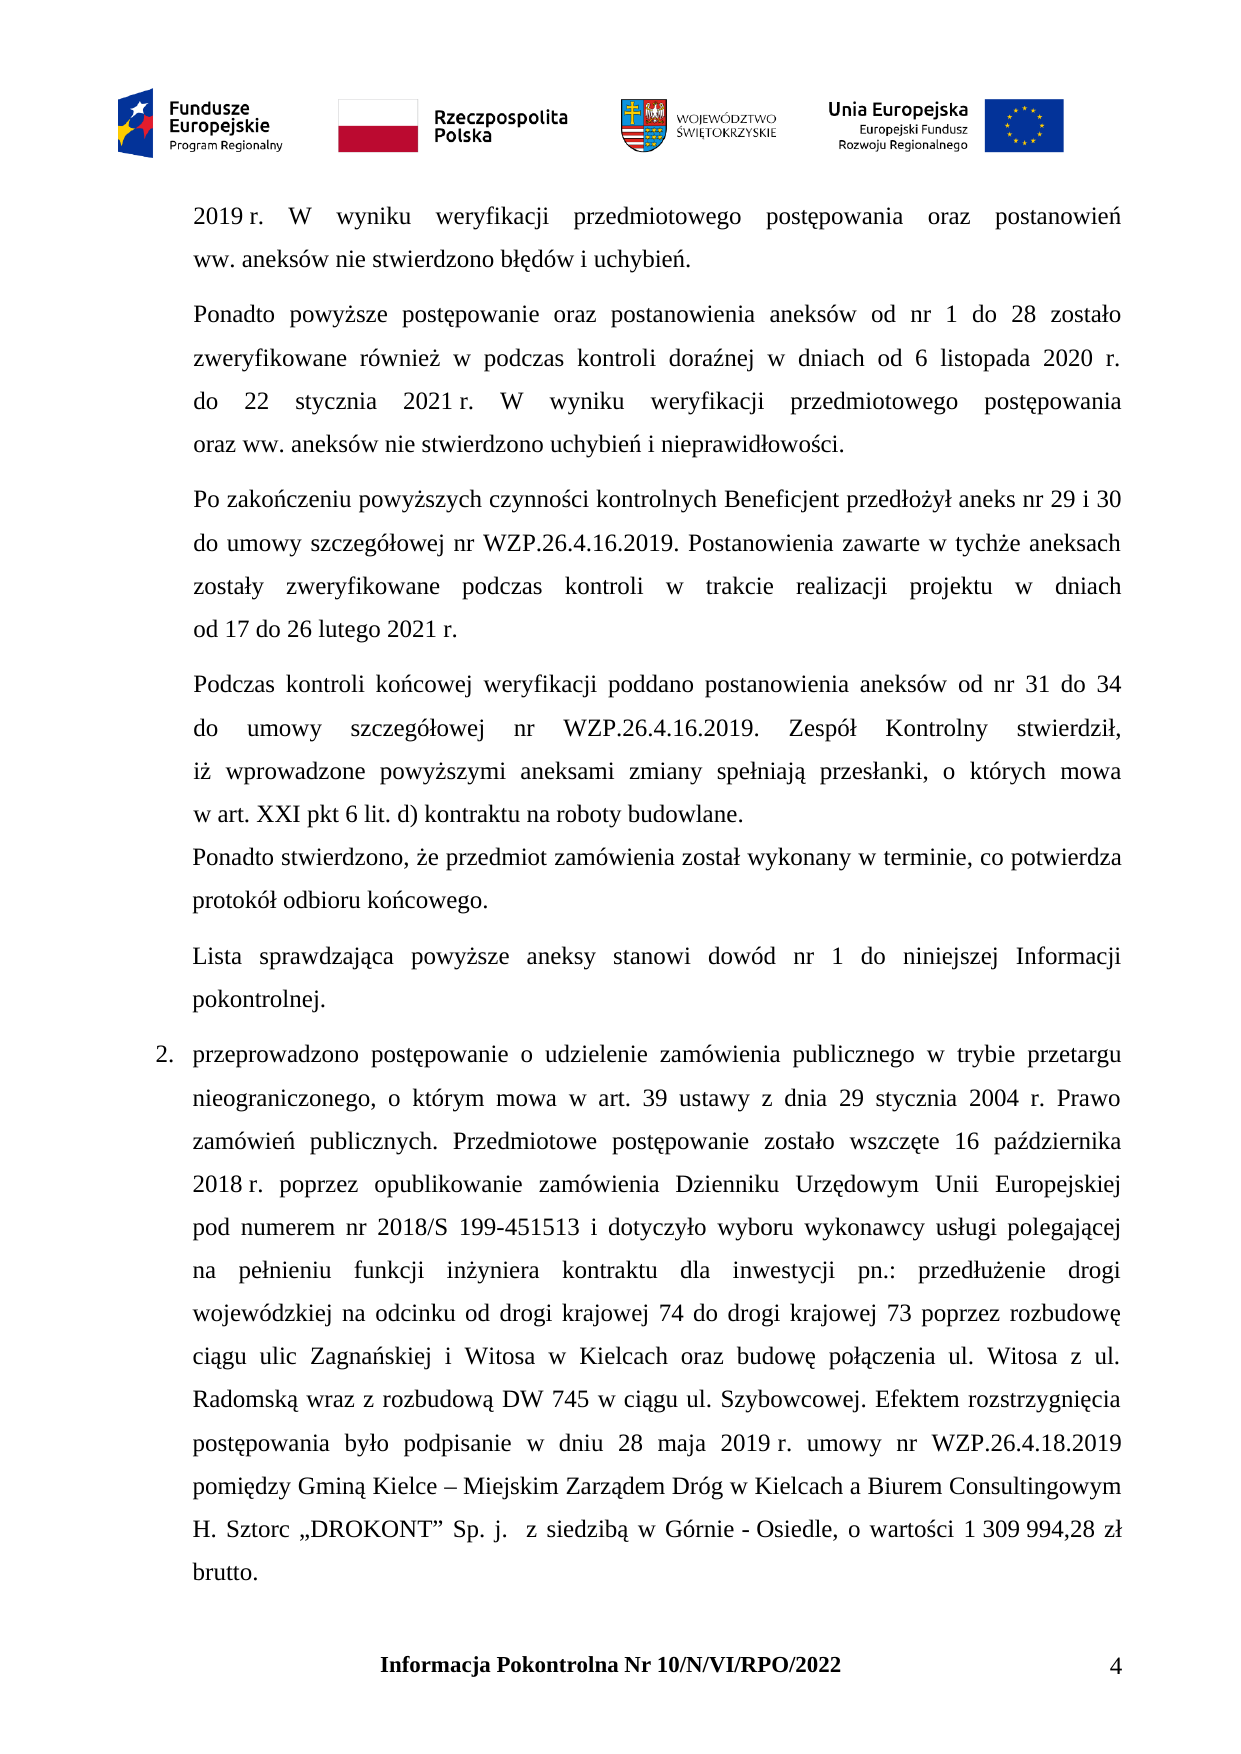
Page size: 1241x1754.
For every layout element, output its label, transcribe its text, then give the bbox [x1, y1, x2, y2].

text Lista sprawdzająca powyższe aneksy stanowi dowód nr 1 do niniejszej Informacji pokontrolnej. [192, 941, 1122, 1013]
text Ponadto stwierdzono, że przedmiot zamówienia został wykonany w terminie, co potwierdza protokół odbioru końcowego. [192, 842, 1122, 914]
text Podczas kontroli końcowej weryfikacji poddano postanowienia aneksów od nr 31 do 34 do umowy szczegółowej nr WZP.26.4.16.2019. Zespół Kontrolny stwierdził, iż wprowadzone powyższymi aneksami zmiany spełniają przesłanki, o których mowa w art. XXI pkt 6 lit. d) kontraktu na roboty budowlane. [193, 669, 1122, 828]
list Po zakończeniu powyższych czynności kontrolnych Beneficjent przedłożył aneks nr 29 i 30 do umowy szczegółowej nr WZP.26.4.16.2019. Postanowienia zawarte w tychże aneksach zostały zweryfikowane podczas kontroli w trakcie realizacji projektu w dniach od 17 do 26 lutego 2021 r. [193, 484, 1122, 643]
list przeprowadzono postępowanie o udzielenie zamówienia publicznego w trybie przetargu nieograniczonego, o którym mowa w art. 39 ustawy z dnia 29 stycznia 2004 r. Prawo zamówień publicznych. Przedmiotowe postępowanie zostało wszczęte 16 października 2018 r. poprzez opublikowanie zamówienia Dzienniku Urzędowym Unii Europejskiej pod numerem nr 2018/S 199-451513 i dotyczyło wyboru wykonawcy usługi polegającej na pełnieniu funkcji inżyniera kontraktu dla inwestycji pn.: przedłużenie drogi wojewódzkiej na odcinku od drogi krajowej 74 do drogi krajowej 73 poprzez rozbudowę ciągu ulic Zagnańskiej i Witosa w Kielcach oraz budowę połączenia ul. Witosa z ul. Radomską wraz z rozbudową DW 745 w ciągu ul. Szybowcowej. Efektem rozstrzygnięcia postępowania było podpisanie w dniu 28 maja 2019 r. umowy nr WZP.26.4.18.2019 pomiędzy Gminą Kielce – Miejskim Zarządem Dróg w Kielcach a Biurem Consultingowym H. Sztorc „DROKONT” Sp. j. z siedzibą w Górnie - Osiedle, o wartości 1 309 994,28 zł brutto. [155, 1039, 1122, 1586]
list Ponadto powyższe postępowanie oraz postanowienia aneksów od nr 1 do 28 zostało zweryfikowane również w podczas kontroli doraźnej w dniach od 6 listopada 2020 r. do 22 stycznia 2021 r. W wyniku weryfikacji przedmiotowego postępowania oraz ww. aneksów nie stwierdzono uchybień i nieprawidłowości. [193, 299, 1122, 458]
picture [118, 88, 1064, 158]
